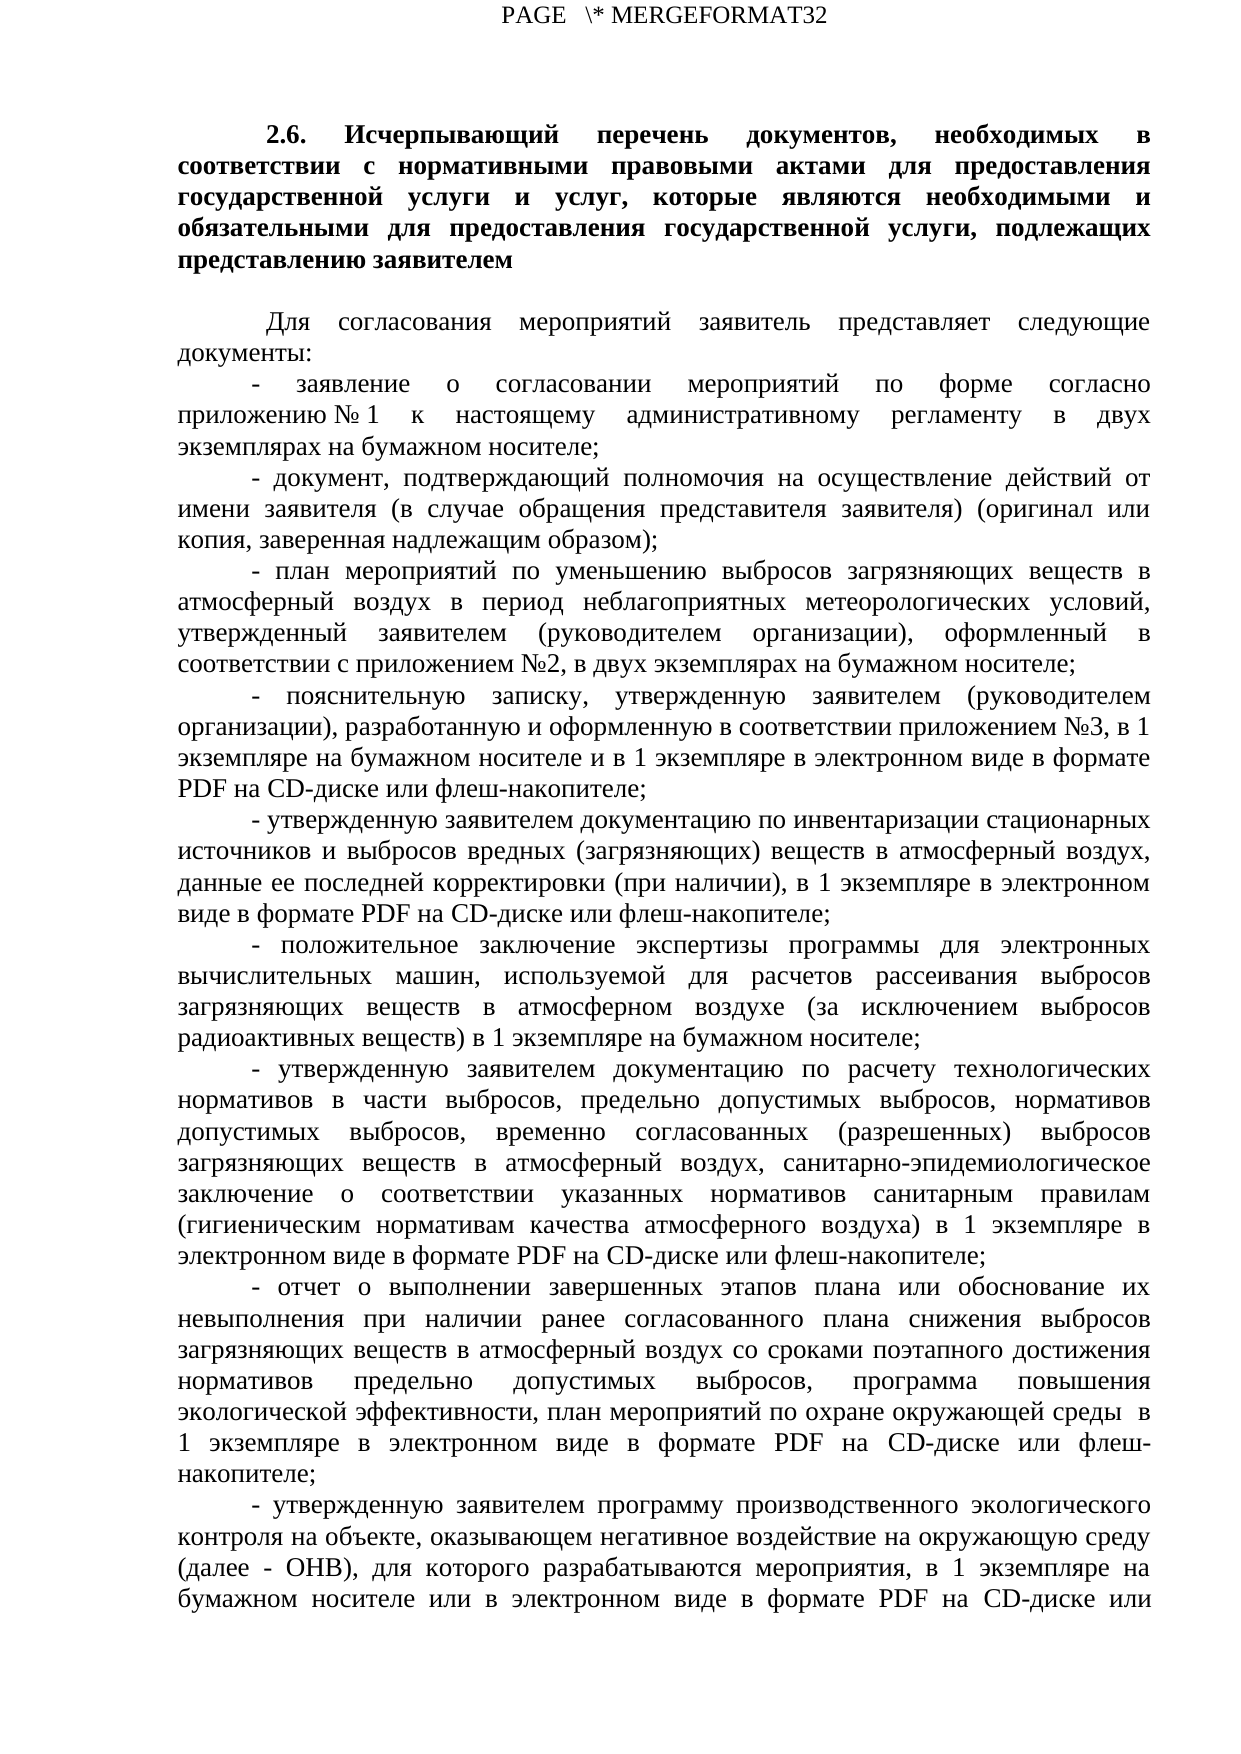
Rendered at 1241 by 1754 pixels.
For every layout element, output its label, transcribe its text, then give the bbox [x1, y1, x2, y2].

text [177, 1488, 1152, 1613]
text 2.6. Исчерпывающий перечень документов, необходимых в соответствии с нормативными правовыми актами для предоставления государственной услуги и услуг, которые являются необходимыми и обязательными для предоставления государственной услуги, подлежащих представлению заявителем [177, 118, 1152, 274]
text - утвержденную заявителем документацию по инвентаризации стационарных источников и выбросов вредных (загрязняющих) веществ в атмосферный воздух, данные ее последней корректировки (при наличии), в 1 экземпляре в электронном виде в формате PDF на CD-диске или флеш-накопителе; [177, 803, 1152, 928]
text Для согласования мероприятий заявитель представляет следующие документы: [177, 305, 1152, 367]
text - положительное заключение экспертизы программы для электронных вычислительных машин, используемой для расчетов рассеивания выбросов загрязняющих веществ в атмосферном воздухе (за исключением выбросов радиоактивных веществ) в 1 экземпляре на бумажном носителе; [177, 928, 1152, 1052]
text - пояснительную записку, утвержденную заявителем (руководителем организации), разработанную и оформленную в соответствии приложением №3, в 1 экземпляре на бумажном носителе и в 1 экземпляре в электронном виде в формате PDF на CD-диске или флеш-накопителе; [177, 679, 1152, 803]
text - план мероприятий по уменьшению выбросов загрязняющих веществ в атмосферный воздух в период неблагоприятных метеорологических условий, утвержденный заявителем (руководителем организации), оформленный в соответствии с приложением №2, в двух экземплярах на бумажном носителе; [177, 554, 1152, 679]
text - утвержденную заявителем документацию по расчету технологических нормативов в части выбросов, предельно допустимых выбросов, нормативов допустимых выбросов, временно согласованных (разрешенных) выбросов загрязняющих веществ в атмосферный воздух, санитарно-эпидемиологическое заключение о соответствии указанных нормативов санитарным правилам (гигиеническим нормативам качества атмосферного воздуха) в 1 экземпляре в электронном виде в формате PDF на CD-диске или флеш-накопителе; [177, 1052, 1152, 1271]
text - заявление о согласовании мероприятий по форме согласно приложению № 1 к настоящему административному регламенту в двух экземплярах на бумажном носителе; [177, 367, 1152, 461]
text - отчет о выполнении завершенных этапов плана или обоснование их невыполнения при наличии ранее согласованного плана снижения выбросов загрязняющих веществ в атмосферный воздух со сроками поэтапного достижения нормативов предельно допустимых выбросов, программа повышения экологической эффективности, план мероприятий по охране окружающей среды в 1 экземпляре в электронном виде в формате PDF на CD-диске или флеш-накопителе; [177, 1271, 1152, 1488]
text - документ, подтверждающий полномочия на осуществление действий от имени заявителя (в случае обращения представителя заявителя) (оригинал или копия, заверенная надлежащим образом); [177, 461, 1152, 554]
